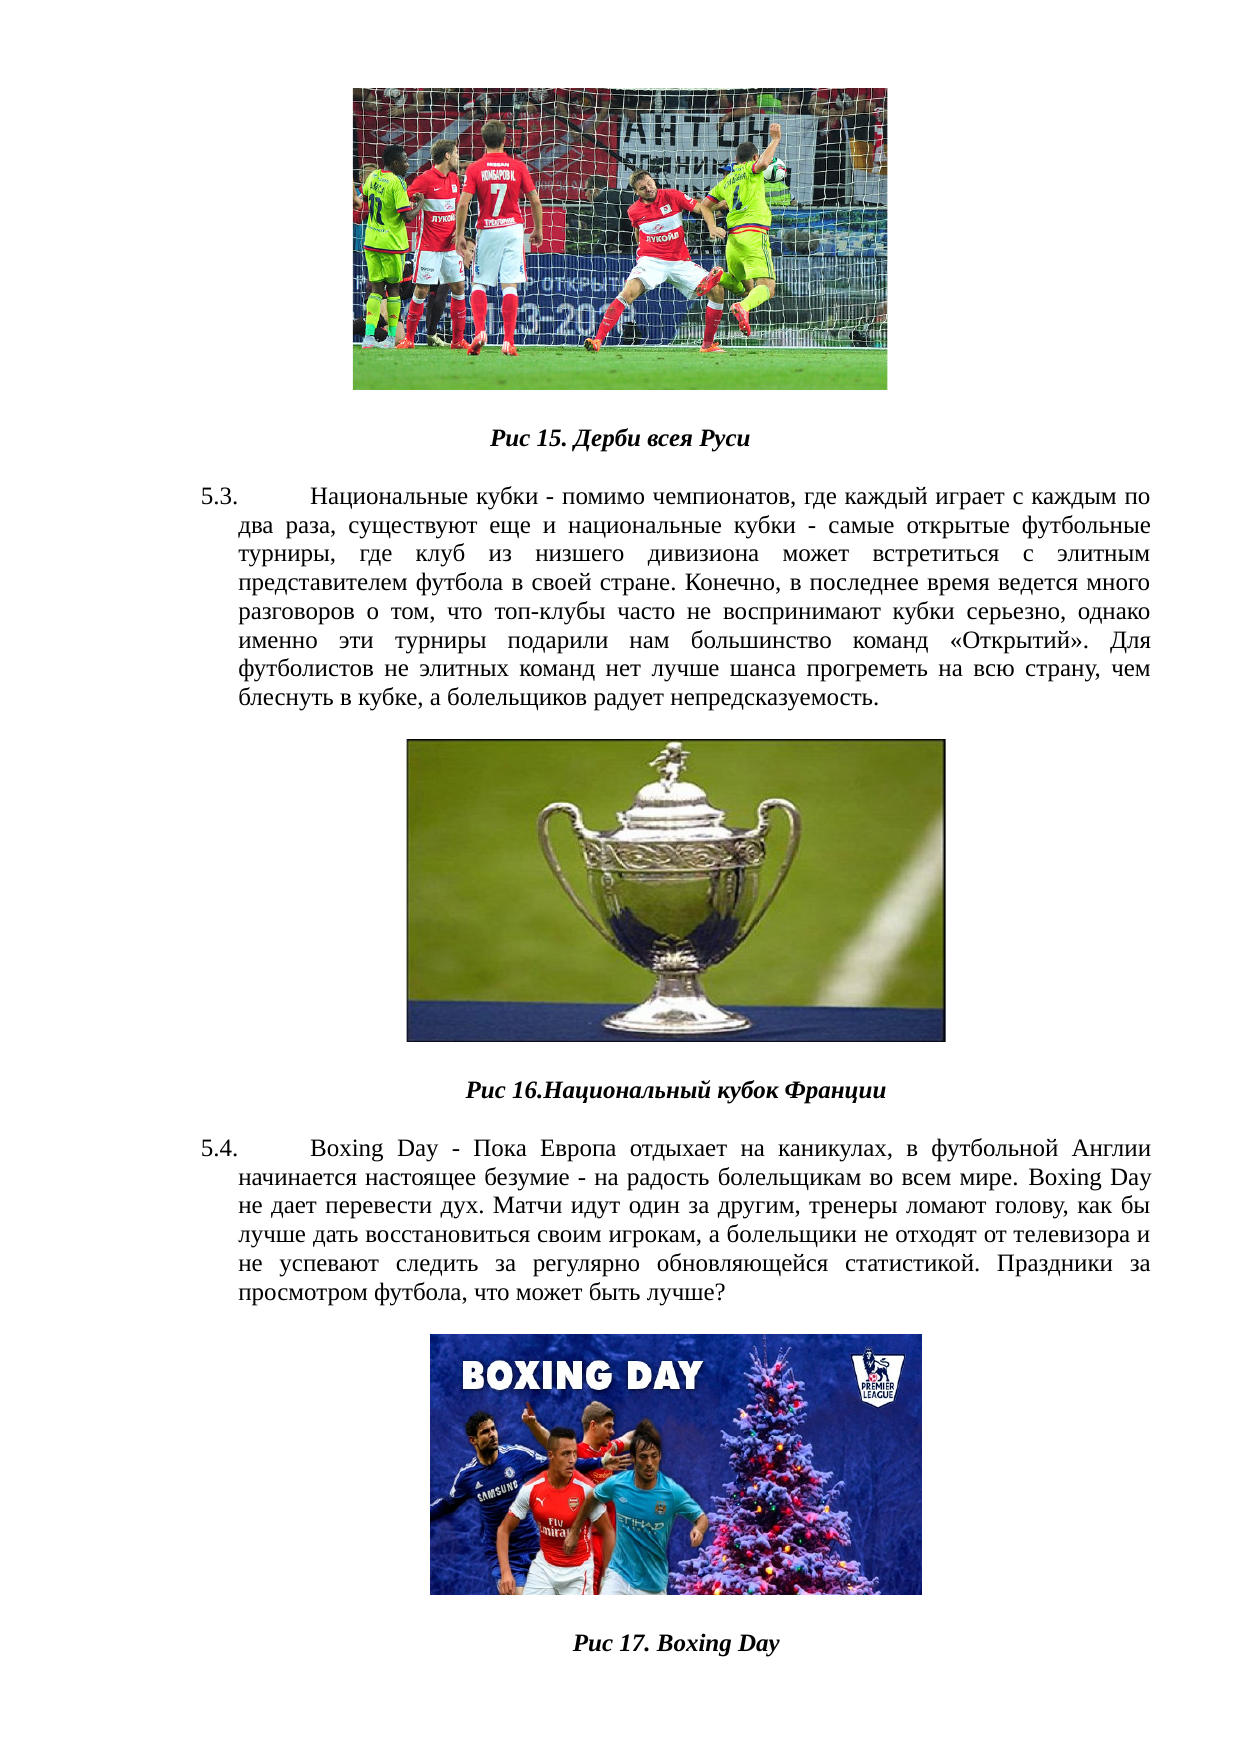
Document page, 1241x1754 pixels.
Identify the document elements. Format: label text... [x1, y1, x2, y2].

text Рис 15. Дерби всея Руси [89, 423, 1152, 452]
picture [430, 1334, 922, 1595]
picture [406, 739, 946, 1042]
list Национальные кубки - помимо чемпионатов, где каждый играет с каждым по два раза, существуют еще и национальные кубки - самые открытые футбольные турниры, где клуб из низшего дивизиона может встретиться с элитным представителем футбола в своей стране. Конечно, в последнее время ведется много разговоров о том, что топ-клубы часто не воспринимают кубки серьезно, однако именно эти турниры подарили нам большинство команд «Открытий». Для футболистов не элитных команд нет лучше шанса прогреметь на всю страну, чем блеснуть в кубке, а болельщиков радует непредсказуемость. [201, 481, 1152, 711]
list Рис 17. Boxing Day [201, 1628, 1152, 1656]
list Boxing Day - Пока Европа отдыхает на каникулах, в футбольной Англии начинается настоящее безумие - на радость болельщикам во всем мире. Boxing Day не дает перевести дух. Матчи идут один за другим, тренеры ломают голову, как бы лучше дать восстановиться своим игрокам, а болельщики не отходят от телевизора и не успевают следить за регулярно обновляющейся статистикой. Праздники за просмотром футбола, что может быть лучше? [201, 1133, 1152, 1305]
picture [352, 88, 888, 390]
list Рис 16.Национальный кубок Франции [201, 1075, 1152, 1104]
